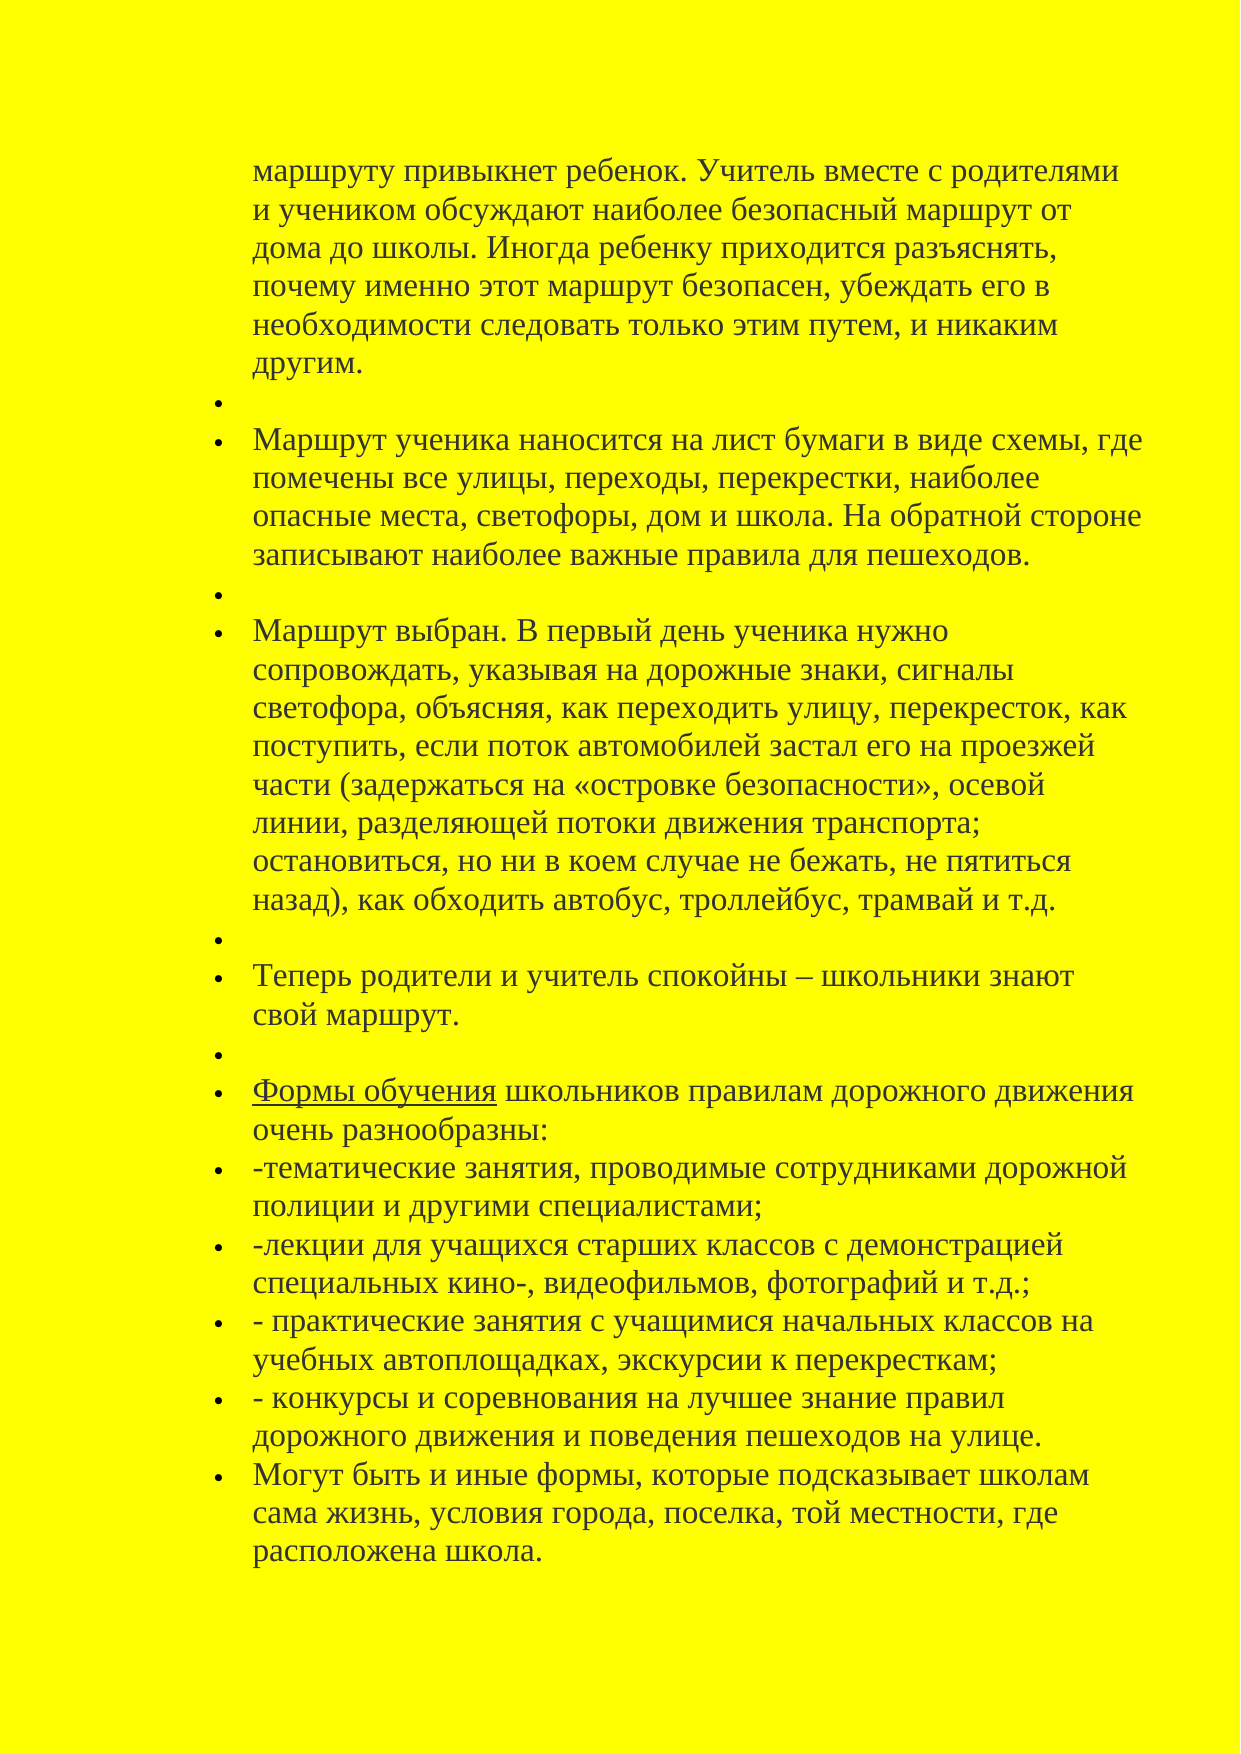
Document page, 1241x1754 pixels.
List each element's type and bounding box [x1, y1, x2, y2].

table_header [174, 118, 1148, 1601]
